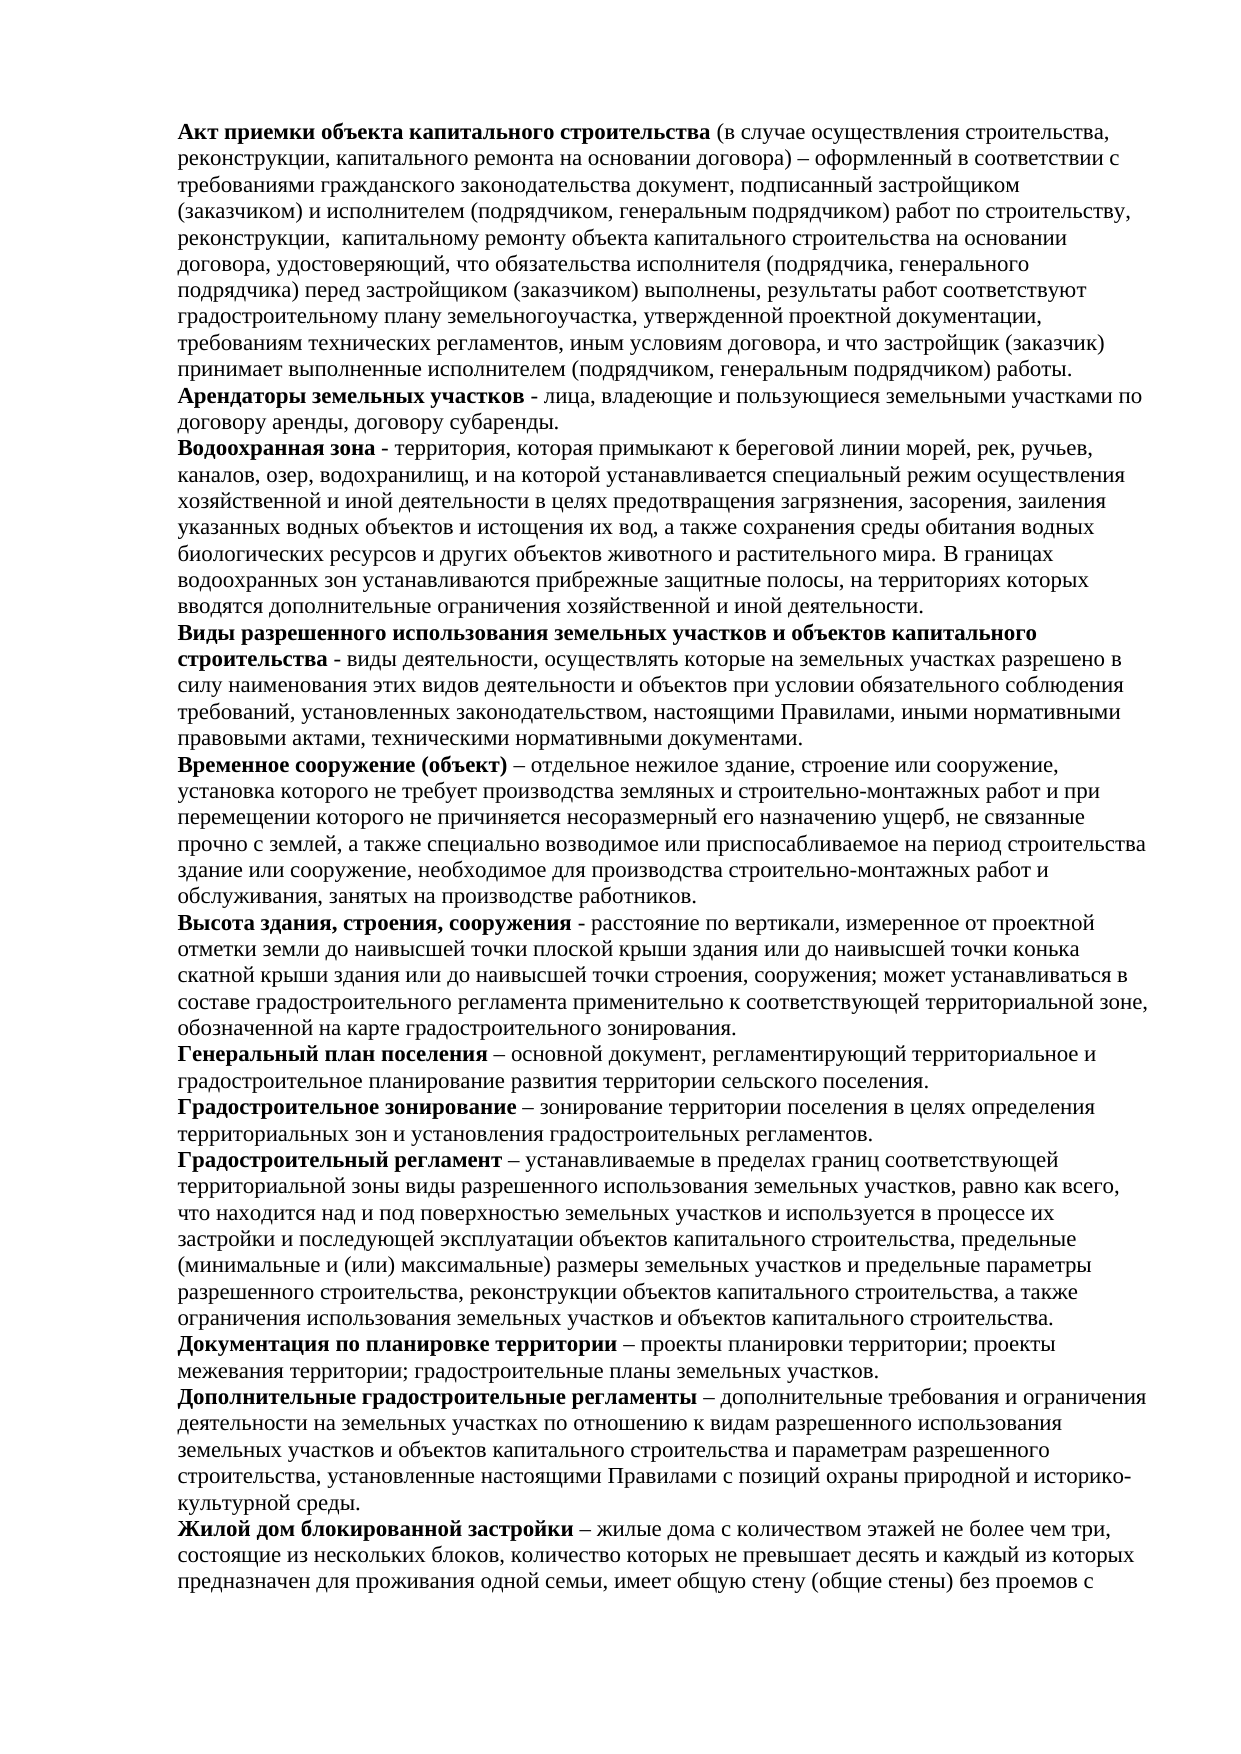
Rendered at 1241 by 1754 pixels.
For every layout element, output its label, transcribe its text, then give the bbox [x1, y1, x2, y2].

text Высота здания, строения, сооружения - расстояние по вертикали, измеренное от проектной отметки земли до наивысшей точки плоской крыши здания или до наивысшей точки конька скатной крыши здания или до наивысшей точки строения, сооружения; может устанавливаться в составе градостроительного регламента применительно к соответствующей территориальной зоне, обозначенной на карте градостроительного зонирования. [177, 909, 1152, 1041]
text Виды разрешенного использования земельных участков и объектов капитального строительства - виды деятельности, осуществлять которые на земельных участках разрешено в силу наименования этих видов деятельности и объектов при условии обязательного соблюдения требований, установленных законодательством, настоящими Правилами, иными нормативными правовыми актами, техническими нормативными документами. [177, 619, 1152, 751]
text Арендаторы земельных участков - лица, владеющие и пользующиеся земельными участками по договору аренды, договору субаренды. [177, 382, 1152, 434]
text Временное сооружение (объект) – отдельное нежилое здание, строение или сооружение, установка которого не требует производства земляных и строительно-монтажных работ и при перемещении которого не причиняется несоразмерный его назначению ущерб, не связанные прочно с землей, а также специально возводимое или приспосабливаемое на период строительства здание или сооружение, необходимое для производства строительно-монтажных работ и обслуживания, занятых на производстве работников. [177, 751, 1152, 909]
text Градостроительное зонирование – зонирование территории поселения в целях определения территориальных зон и установления градостроительных регламентов. [177, 1093, 1152, 1146]
text Генеральный план поселения – основной документ, регламентирующий территориальное и градостроительное планирование развития территории сельского поселения. [177, 1041, 1152, 1093]
text Градостроительный регламент – устанавливаемые в пределах границ соответствующей территориальной зоны виды разрешенного использования земельных участков, равно как всего, что находится над и под поверхностью земельных участков и используется в процессе их застройки и последующей эксплуатации объектов капитального строительства, предельные (минимальные и (или) максимальные) размеры земельных участков и предельные параметры разрешенного строительства, реконструкции объектов капитального строительства, а также ограничения использования земельных участков и объектов капитального строительства. [177, 1146, 1152, 1330]
text Документация по планировке территории – проекты планировки территории; проекты межевания территории; градостроительные планы земельных участков. [177, 1330, 1152, 1383]
text Водоохранная зона - территория, которая примыкают к береговой линии морей, рек, ручьев, каналов, озер, водохранилищ, и на которой устанавливается специальный режим осуществления хозяйственной и иной деятельности в целях предотвращения загрязнения, засорения, заиления указанных водных объектов и истощения их вод, а также сохранения среды обитания водных биологических ресурсов и других объектов животного и растительного мира. В границах водоохранных зон устанавливаются прибрежные защитные полосы, на территориях которых вводятся дополнительные ограничения хозяйственной и иной деятельности. [177, 434, 1152, 619]
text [177, 1515, 1152, 1594]
text Акт приемки объекта капитального строительства (в случае осуществления строительства, реконструкции, капитального ремонта на основании договора) – оформленный в соответствии с требованиями гражданского законодательства документ, подписанный застройщиком (заказчиком) и исполнителем (подрядчиком, генеральным подрядчиком) работ по строительству, реконструкции, капитальному ремонту объекта капитального строительства на основании договора, удостоверяющий, что обязательства исполнителя (подрядчика, генерального подрядчика) перед застройщиком (заказчиком) выполнены, результаты работ соответствуют градостроительному плану земельногоучастка, утвержденной проектной документации, требованиям технических регламентов, иным условиям договора, и что застройщик (заказчик) принимает выполненные исполнителем (подрядчиком, генеральным подрядчиком) работы. [177, 118, 1152, 382]
text Дополнительные градостроительные регламенты – дополнительные требования и ограничения деятельности на земельных участках по отношению к видам разрешенного использования земельных участков и объектов капитального строительства и параметрам разрешенного строительства, установленные настоящими Правилами с позиций охраны природной и историко-культурной среды. [177, 1383, 1152, 1515]
